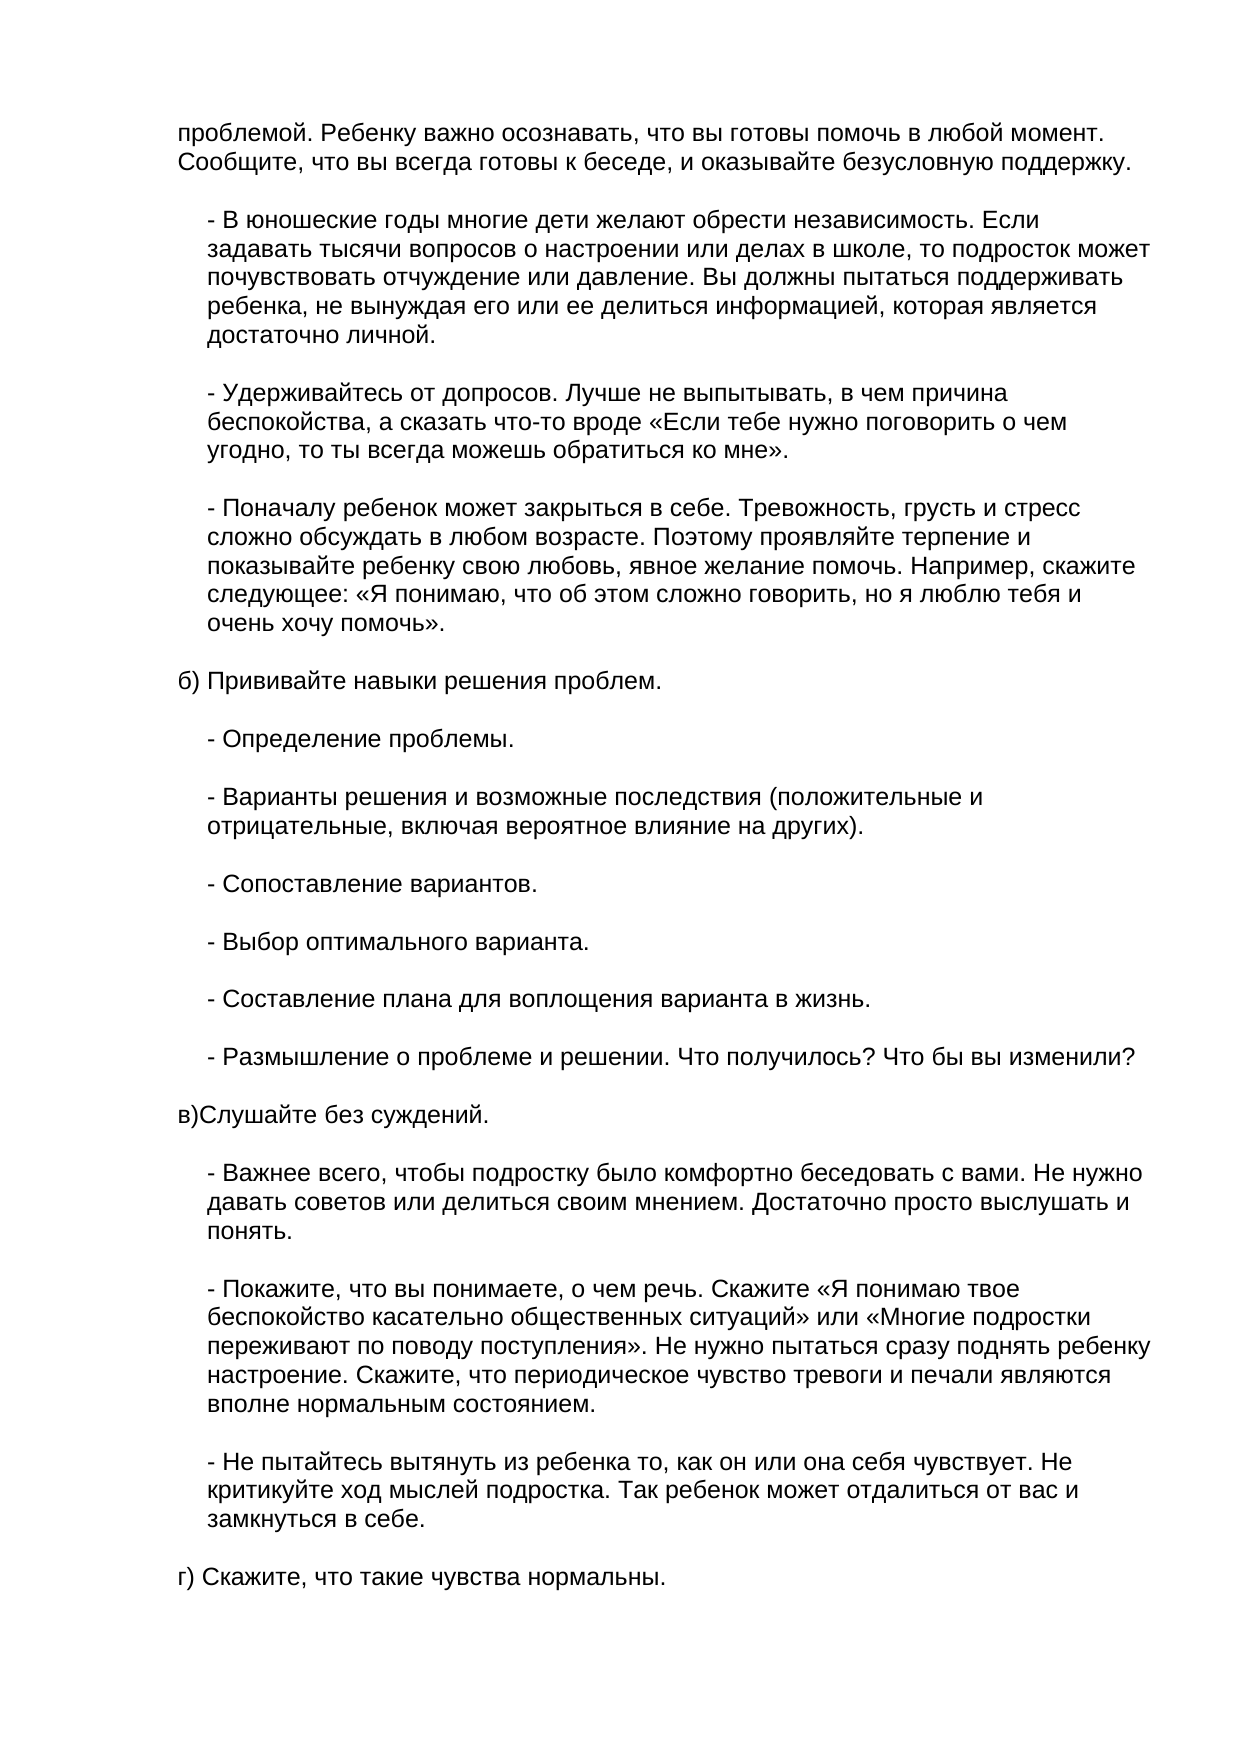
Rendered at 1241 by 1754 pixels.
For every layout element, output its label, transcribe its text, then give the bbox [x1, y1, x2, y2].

text - Выбор оптимального варианта. [207, 926, 1152, 955]
text б) Прививайте навыки решения проблем. [177, 666, 1152, 695]
text - В юношеские годы многие дети желают обрести независимость. Если задавать тысячи вопросов о настроении или делах в школе, то подросток может почувствовать отчуждение или давление. Вы должны пытаться поддерживать ребенка, не вынуждая его или ее делиться информацией, которая является достаточно личной. [207, 205, 1152, 348]
text - Сопоставление вариантов. [207, 868, 1152, 897]
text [177, 118, 1152, 176]
text - Не пытайтесь вытянуть из ребенка то, как он или она себя чувствует. Не критикуйте ход мыслей подростка. Так ребенок может отдалиться от вас и замкнуться в себе. [207, 1446, 1152, 1533]
text - Размышление о проблеме и решении. Что получилось? Что бы вы изменили? [207, 1042, 1152, 1071]
text г) Скажите, что такие чувства нормальны. [177, 1562, 1152, 1591]
text - Покажите, что вы понимаете, о чем речь. Скажите «Я понимаю твое беспокойство касательно общественных ситуаций» или «Многие подростки переживают по поводу поступления». Не нужно пытаться сразу поднять ребенку настроение. Скажите, что периодическое чувство тревоги и печали являются вполне нормальным состоянием. [207, 1273, 1152, 1417]
text - Определение проблемы. [207, 724, 1152, 753]
text - Важнее всего, чтобы подростку было комфортно беседовать с вами. Не нужно давать советов или делиться своим мнением. Достаточно просто выслушать и понять. [207, 1158, 1152, 1244]
text - Удерживайтесь от допросов. Лучше не выпытывать, в чем причина беспокойства, а сказать что-то вроде «Если тебе нужно поговорить о чем угодно, то ты всегда можешь обратиться ко мне». [207, 378, 1152, 464]
text в)Слушайте без суждений. [177, 1100, 1152, 1129]
text - Варианты решения и возможные последствия (положительные и отрицательные, включая вероятное влияние на других). [207, 782, 1152, 839]
text - Составление плана для воплощения варианта в жизнь. [207, 984, 1152, 1013]
text - Поначалу ребенок может закрыться в себе. Тревожность, грусть и стресс сложно обсуждать в любом возрасте. Поэтому проявляйте терпение и показывайте ребенку свою любовь, явное желание помочь. Например, скажите следующее: «Я понимаю, что об этом сложно говорить, но я люблю тебя и очень хочу помочь». [207, 493, 1152, 637]
